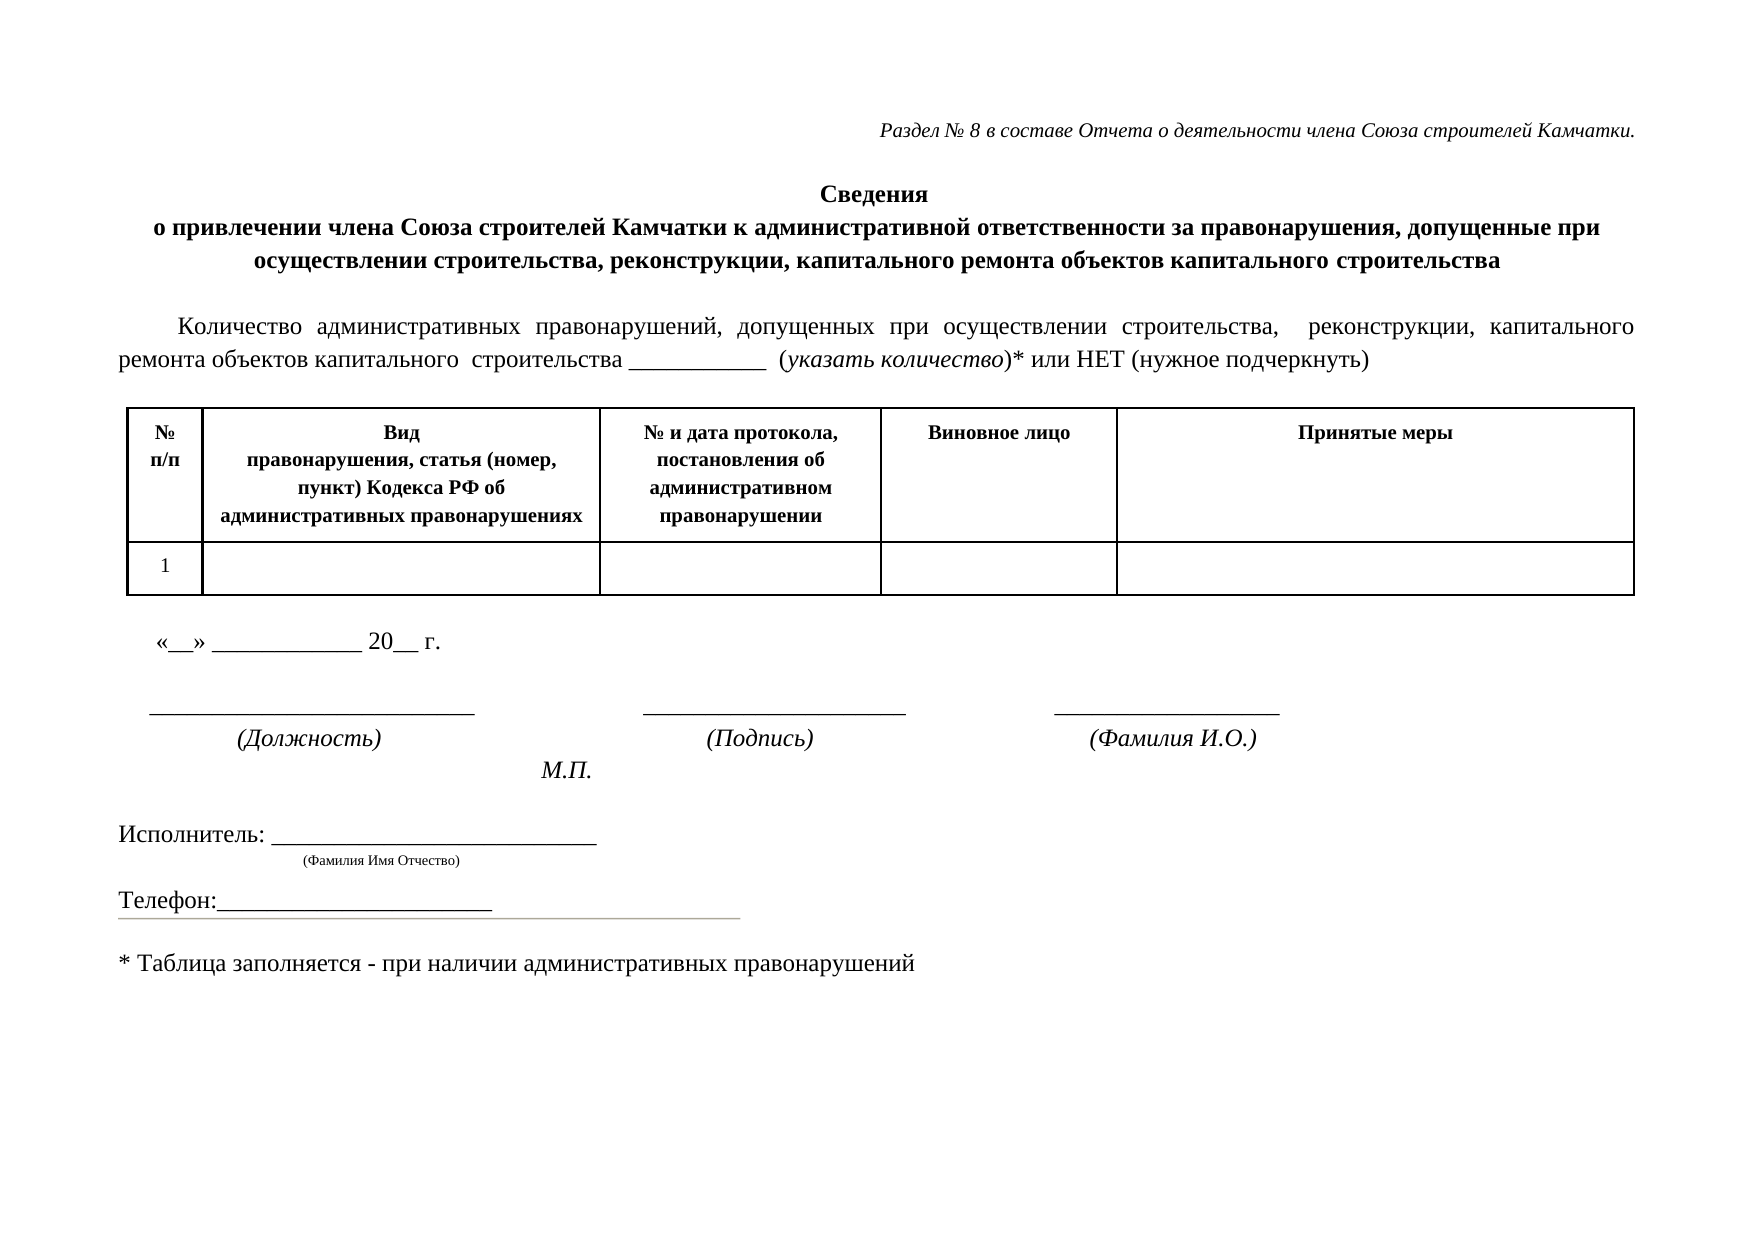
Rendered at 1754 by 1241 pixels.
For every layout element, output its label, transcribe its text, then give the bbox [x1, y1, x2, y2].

table_cell [1118, 543, 1633, 594]
text (Фамилия Имя Отчество) [118, 852, 1636, 881]
table_cell [204, 543, 599, 594]
text «__» ____________ 20__ г. [118, 626, 1636, 655]
text Количество административных правонарушений, допущенных при осуществлении строительства, реконструкции, капитального ремонта объектов капитального строительства ___________ (указать количество)* или НЕТ (нужное подчеркнуть) [118, 311, 1636, 373]
table_header Виновное лицо [882, 409, 1116, 541]
text Раздел № 8 в составе Отчета о деятельности члена Союза строителей Камчатки. [118, 118, 1636, 142]
table_header Вид правонарушения, статья (номер, пункт) Кодекса РФ об административных правонарушениях [204, 409, 599, 541]
text Исполнитель: __________________________ [118, 819, 1636, 848]
table_cell 1 [129, 543, 201, 594]
table_cell [882, 543, 1116, 594]
text __________________________ _____________________ __________________ [118, 689, 1625, 718]
table_header № п/п [129, 409, 201, 541]
table_cell [601, 543, 880, 594]
table_header № и дата протокола, постановления об административном правонарушении [601, 409, 880, 541]
text М.П. [118, 756, 1636, 784]
table_header Принятые меры [1118, 409, 1633, 541]
text (Должность) (Подпись) (Фамилия И.О.) [118, 723, 1636, 751]
text Телефон:______________________ [118, 885, 1636, 914]
text Сведения о привлечении члена Союза строителей Камчатки к административной ответственности за правонарушения, допущенные при осуществлении строительства, реконструкции, капитального ремонта объектов капитального строительства [118, 179, 1636, 274]
text * Таблица заполняется - при наличии административных правонарушений [118, 948, 1636, 977]
